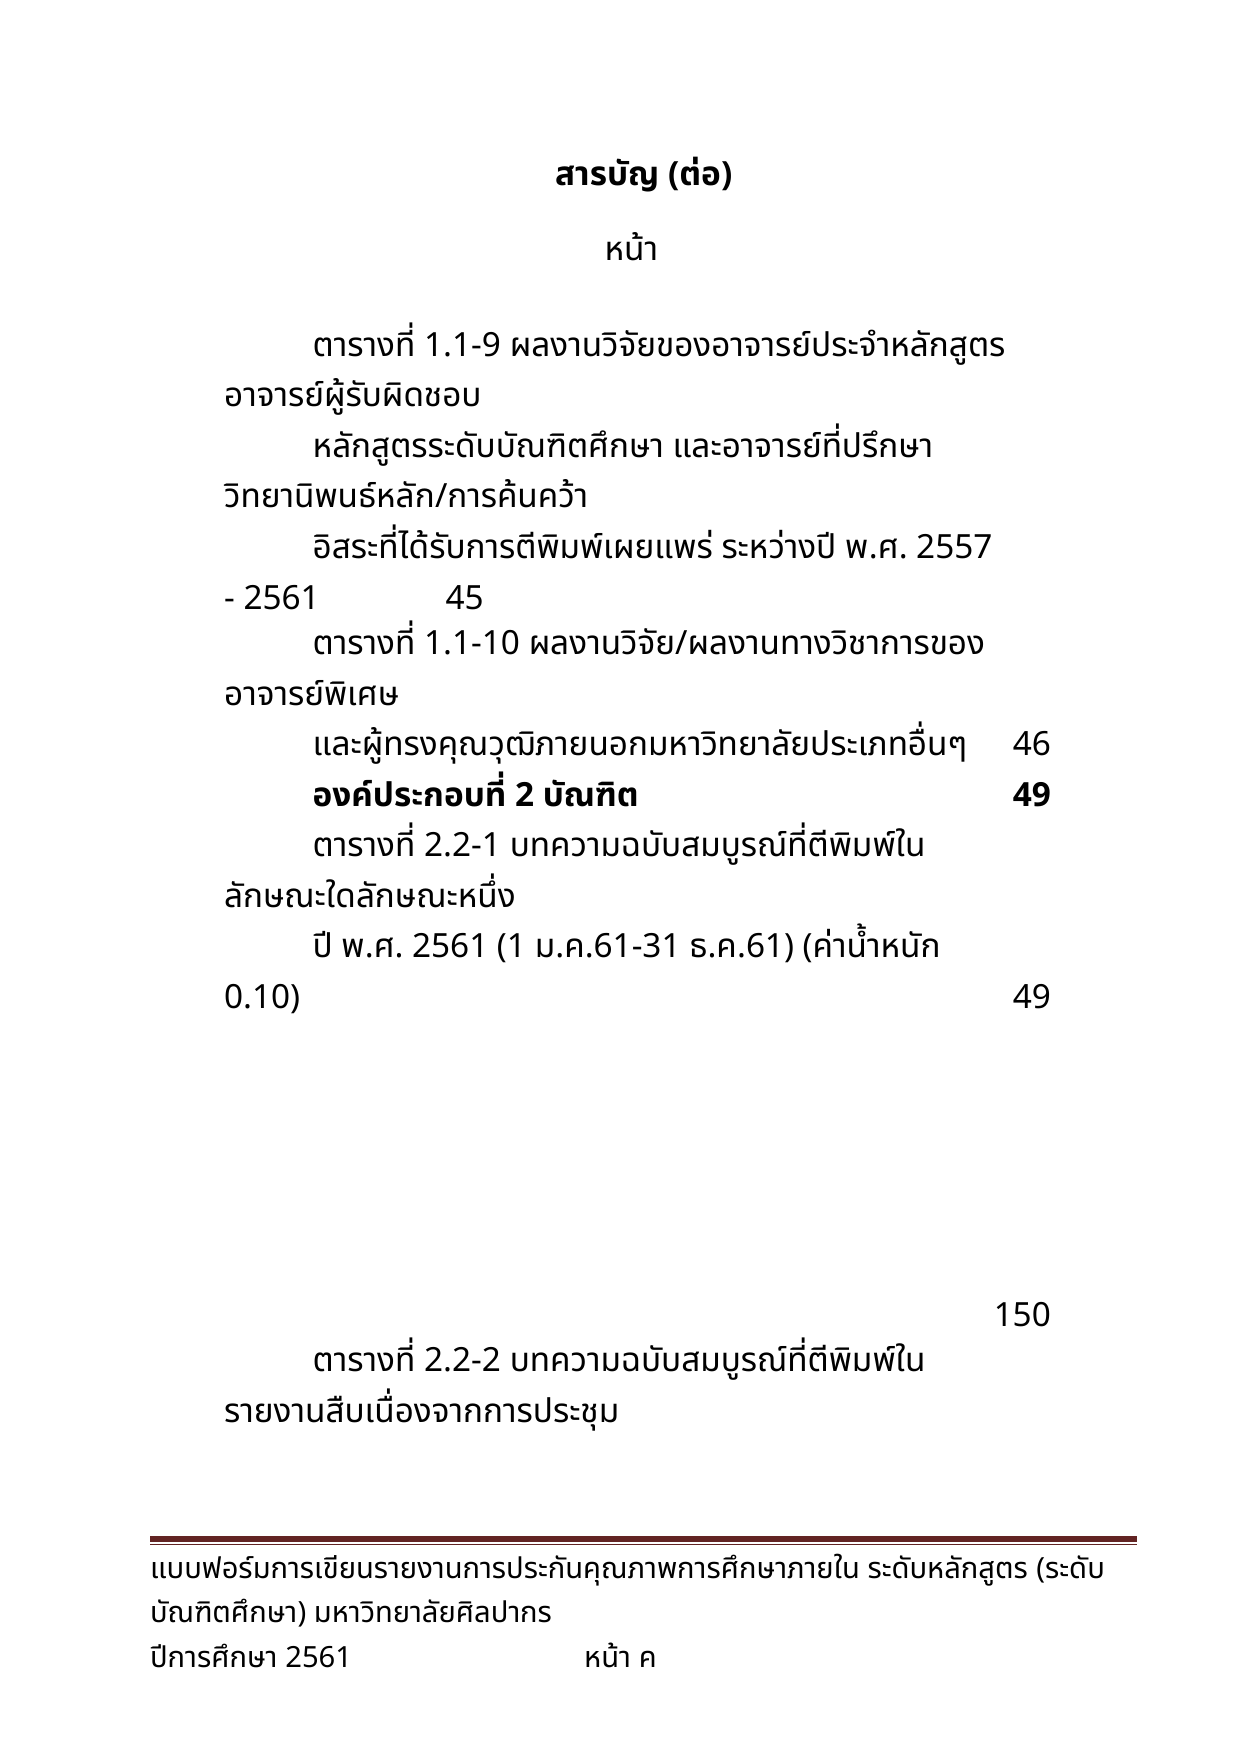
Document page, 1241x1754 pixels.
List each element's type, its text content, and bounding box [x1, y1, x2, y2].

text องค์ประกอบที่ 2 บัณฑิต 49 [224, 771, 1009, 821]
text หลักสูตรระดับบัณฑิตศึกษา และอาจารย์ที่ปรึกษาวิทยานิพนธ์หลัก/การค้นคว้า [224, 422, 1009, 523]
text ตารางที่ 2.2-1 บทความฉบับสมบูรณ์ที่ตีพิมพ์ในลักษณะใดลักษณะหนึ่ง [224, 821, 1009, 922]
text ตารางที่ 1.1-9 ผลงานวิจัยของอาจารย์ประจำหลักสูตร อาจารย์ผู้รับผิดชอบ [224, 321, 1009, 422]
text ตารางที่ 1.1-10 ผลงานวิจัย/ผลงานทางวิชาการของอาจารย์พิเศษ [224, 619, 1009, 720]
text หน้า [150, 201, 1112, 275]
text สารบัญ (ต่อ) [150, 150, 1137, 201]
text ตารางที่ 2.2-2 บทความฉบับสมบูรณ์ที่ตีพิมพ์ในรายงานสืบเนื่องจากการประชุม [224, 1336, 1009, 1437]
text ปี พ.ศ. 2561 (1 ม.ค.61-31 ธ.ค.61) (ค่าน้ำหนัก 0.10) 49 150 [224, 922, 1009, 1336]
text อิสระที่ได้รับการตีพิมพ์เผยแพร่ ระหว่างปี พ.ศ. 2557 - 2561 45 [224, 523, 1009, 619]
text และผู้ทรงคุณวุฒิภายนอกมหาวิทยาลัยประเภทอื่นๆ 46 [224, 720, 1009, 771]
